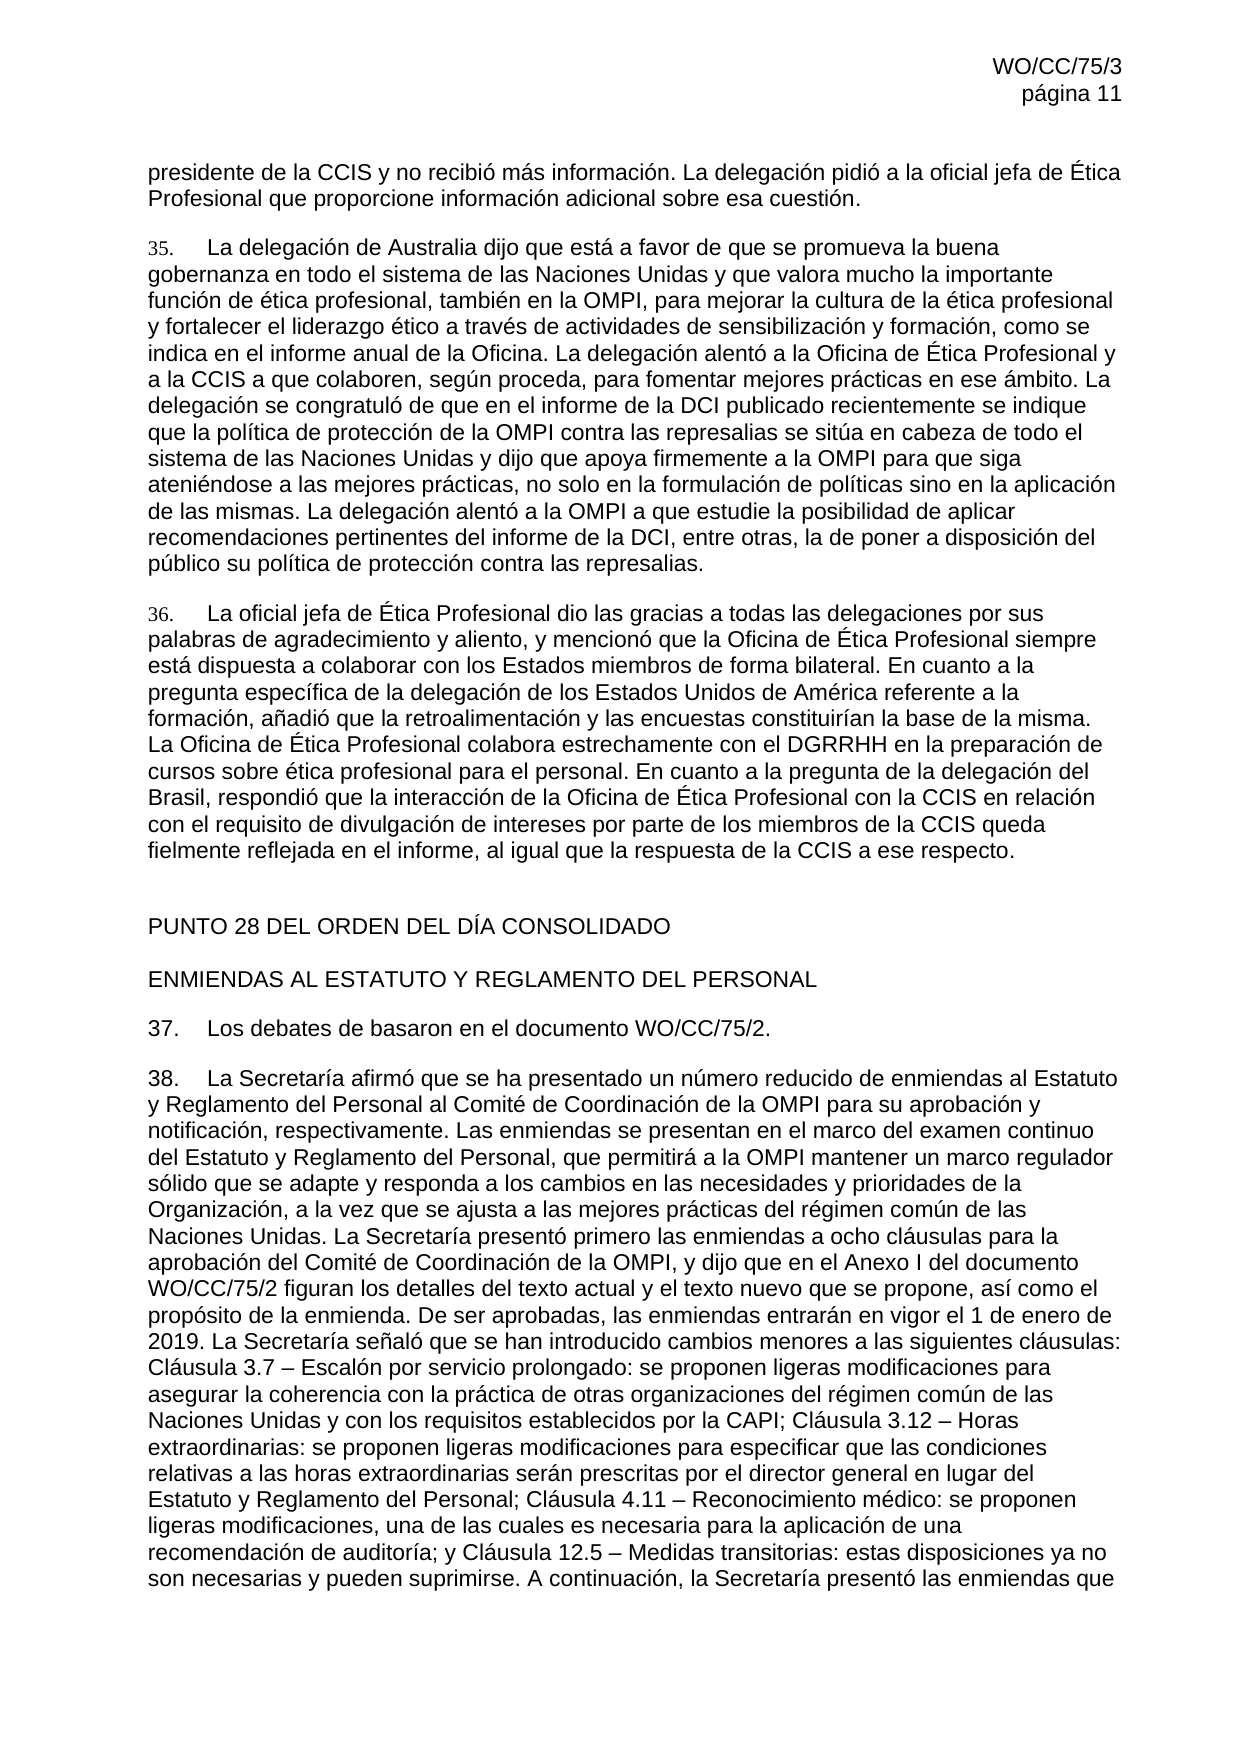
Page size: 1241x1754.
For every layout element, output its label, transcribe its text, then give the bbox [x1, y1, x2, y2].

subtitle punto 28 del orden del día consolidado [148, 913, 1122, 939]
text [148, 1064, 1122, 1592]
text ENMIENDAS AL ESTATUTO Y REGLAMENTO DEL PERSONAL [148, 966, 1122, 992]
text Los debates de basaron en el documento WO/CC/75/2. [148, 1015, 1122, 1042]
text La oficial jefa de Ética Profesional dio las gracias a todas las delegaciones por sus palabras de agradecimiento y aliento, y mencionó que la Oficina de Ética Profesional siempre está dispuesta a colaborar con los Estados miembros de forma bilateral. En cuanto a la pregunta específica de la delegación de los Estados Unidos de América referente a la formación, añadió que la retroalimentación y las encuestas constituirían la base de la misma. La Oficina de Ética Profesional colabora estrechamente con el DGRRHH en la preparación de cursos sobre ética profesional para el personal. En cuanto a la pregunta de la delegación del Brasil, respondió que la interacción de la Oficina de Ética Profesional con la CCIS en relación con el requisito de divulgación de intereses por parte de los miembros de la CCIS queda fielmente reflejada en el informe, al igual que la respuesta de la CCIS a ese respecto. [148, 600, 1122, 863]
text La delegación de Australia dijo que está a favor de que se promueva la buena gobernanza en todo el sistema de las Naciones Unidas y que valora mucho la importante función de ética profesional, también en la OMPI, para mejorar la cultura de la ética profesional y fortalecer el liderazgo ético a través de actividades de sensibilización y formación, como se indica en el informe anual de la Oficina. La delegación alentó a la Oficina de Ética Profesional y a la CCIS a que colaboren, según proceda, para fomentar mejores prácticas en ese ámbito. La delegación se congratuló de que en el informe de la DCI publicado recientemente se indique que la política de protección de la OMPI contra las represalias se sitúa en cabeza de todo el sistema de las Naciones Unidas y dijo que apoya firmemente a la OMPI para que siga ateniéndose a las mejores prácticas, no solo en la formulación de políticas sino en la aplicación de las mismas. La delegación alentó a la OMPI a que estudie la posibilidad de aplicar recomendaciones pertinentes del informe de la DCI, entre otras, la de poner a disposición del público su política de protección contra las represalias. [148, 234, 1122, 577]
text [148, 158, 1122, 211]
